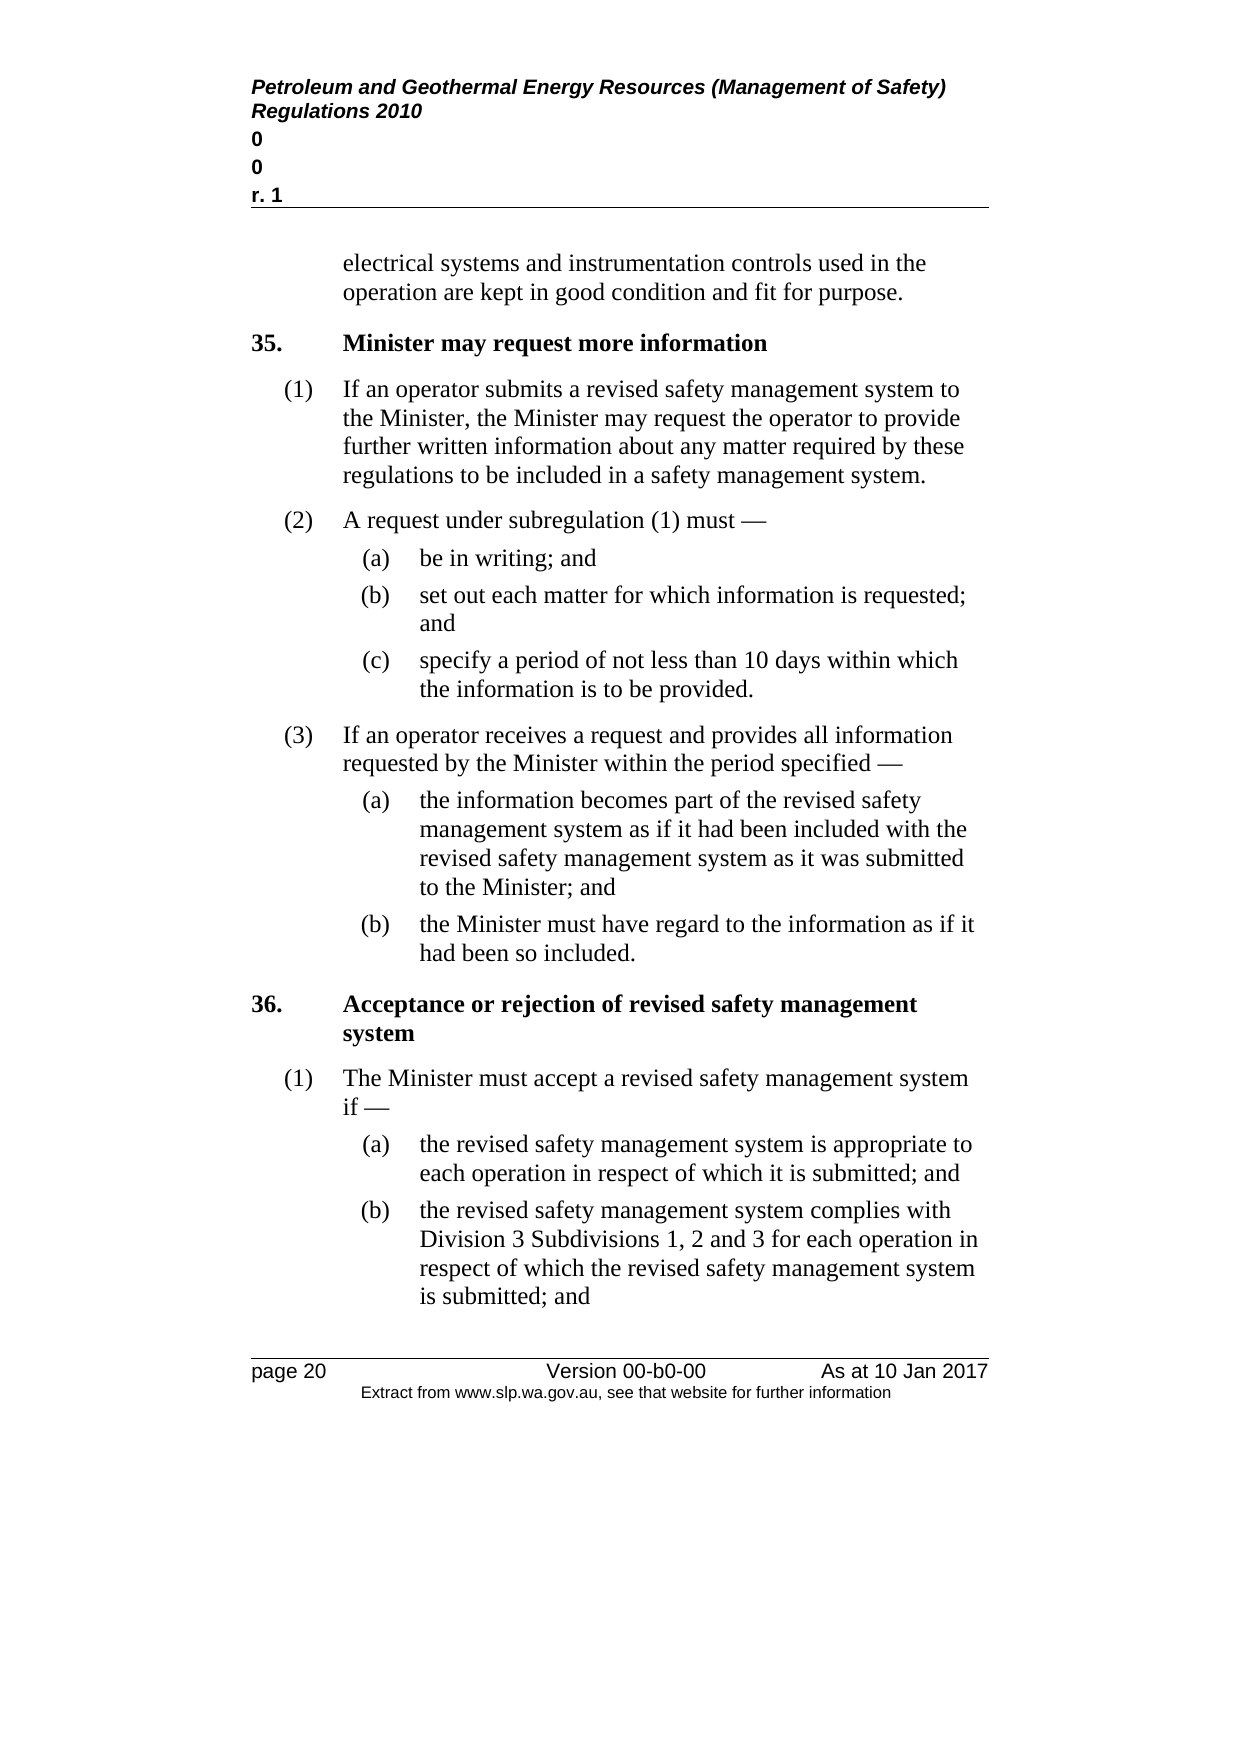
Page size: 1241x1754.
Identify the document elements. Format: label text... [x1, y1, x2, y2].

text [251, 248, 989, 306]
text (3) If an operator receives a request and provides all information requested by the Minister within the period specified — [251, 720, 989, 777]
text (b) the revised safety management system complies with Division 3 Subdivisions 1, 2 and 3 for each operation in respect of which the revised safety management system is submitted; and [251, 1195, 989, 1310]
text (a) the information becomes part of the revised safety management system as if it had been included with the revised safety management system as it was submitted to the Minister; and [251, 786, 989, 901]
subtitle 35. Minister may request more information [251, 328, 989, 357]
text (b) the Minister must have regard to the information as if it had been so included. [251, 909, 989, 966]
text (1) The Minister must accept a revised safety management system if — [251, 1063, 989, 1121]
text (a) the revised safety management system is appropriate to each operation in respect of which it is submitted; and [251, 1129, 989, 1187]
text (a) be in writing; and [251, 543, 989, 571]
text (c) specify a period of not less than 10 days within which the information is to be provided. [251, 646, 989, 703]
text (2) A request under subregulation (1) must — [251, 506, 989, 534]
subtitle 36. Acceptance or rejection of revised safety management system [251, 989, 989, 1047]
text (1) If an operator submits a revised safety management system to the Minister, the Minister may request the operator to provide further written information about any matter required by these regulations to be included in a safety management system. [251, 374, 989, 489]
text (b) set out each matter for which information is requested; and [251, 580, 989, 637]
